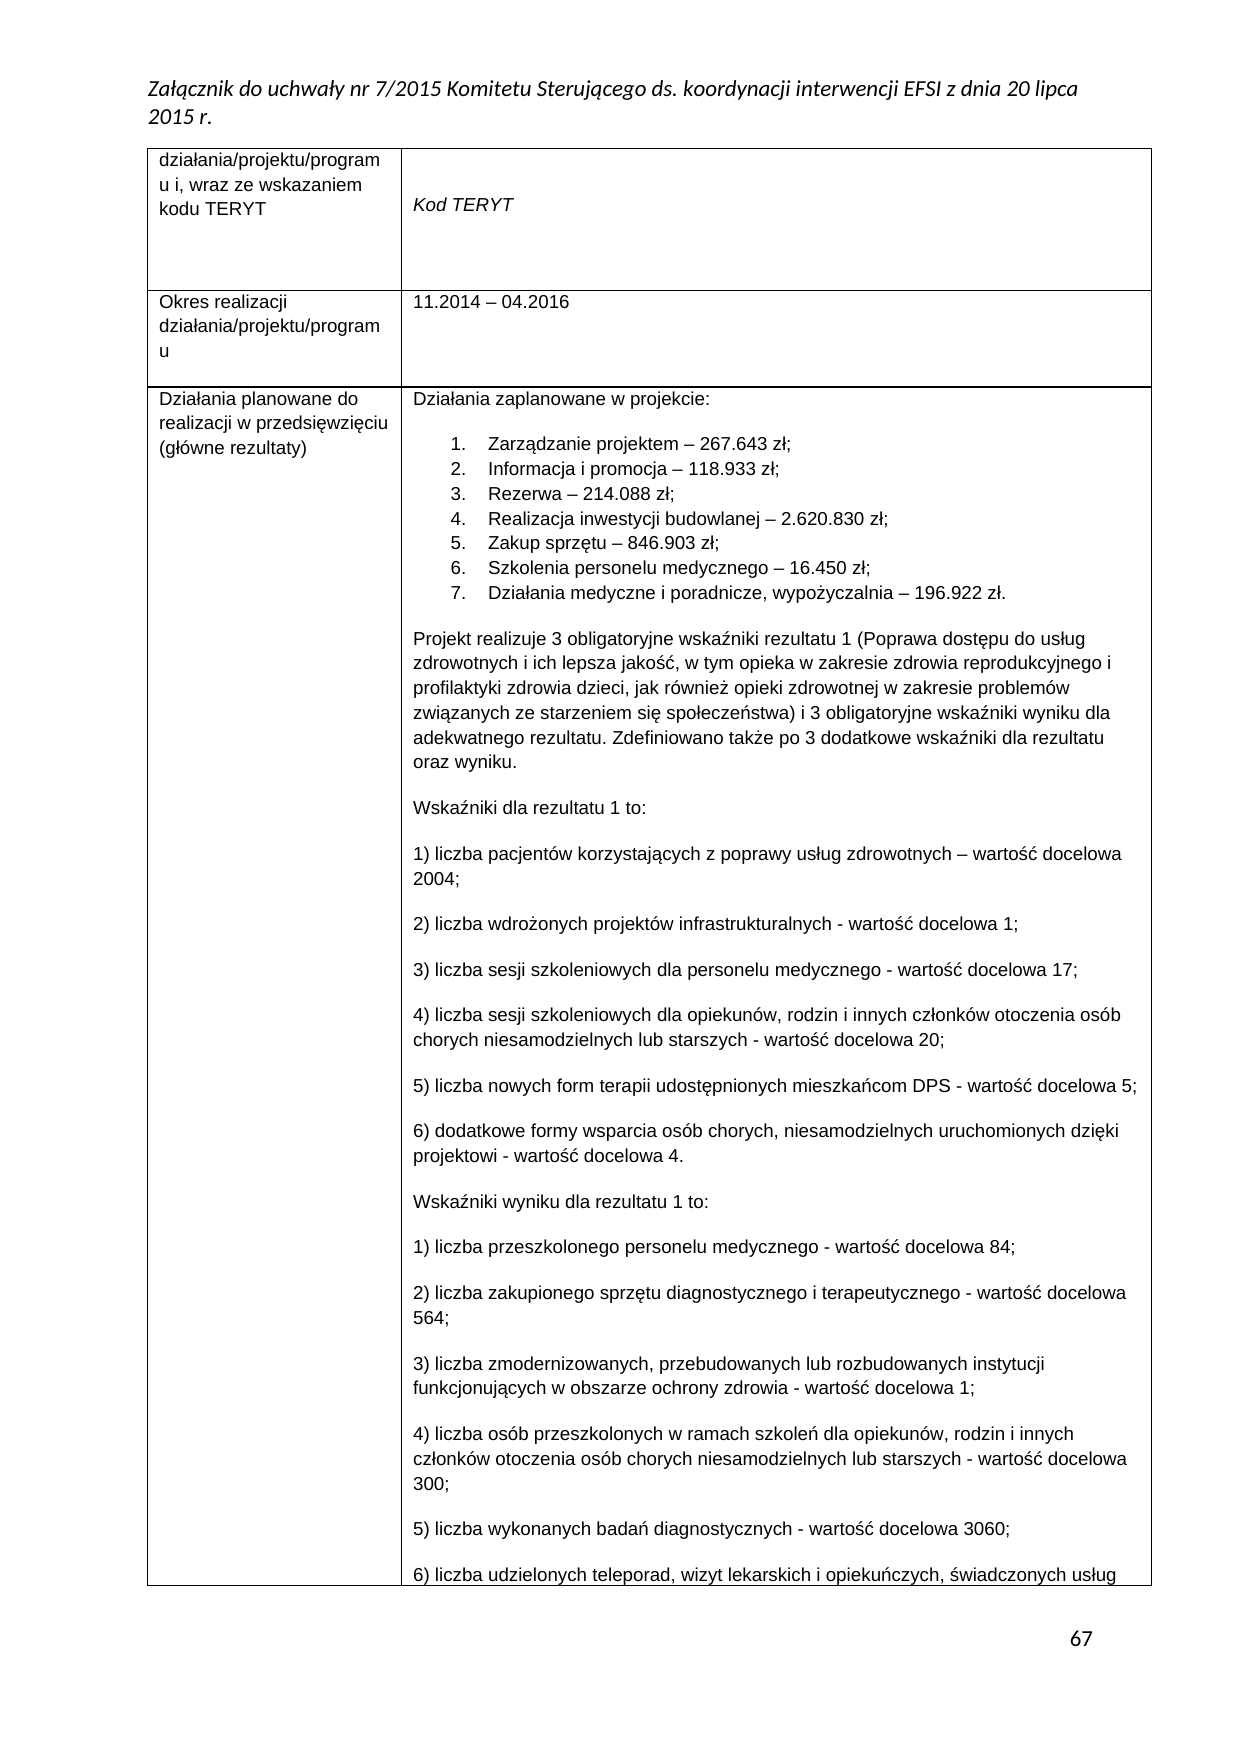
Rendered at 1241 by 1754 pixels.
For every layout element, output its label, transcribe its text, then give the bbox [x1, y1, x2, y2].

table_cell Okres realizacji działania/projektu/programu [148, 291, 401, 386]
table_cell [148, 149, 401, 289]
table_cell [402, 388, 1151, 1585]
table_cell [148, 388, 401, 1585]
table_cell 11.2014 – 04.2016 [402, 291, 1151, 386]
table_cell Kod TERYT [402, 149, 1151, 289]
